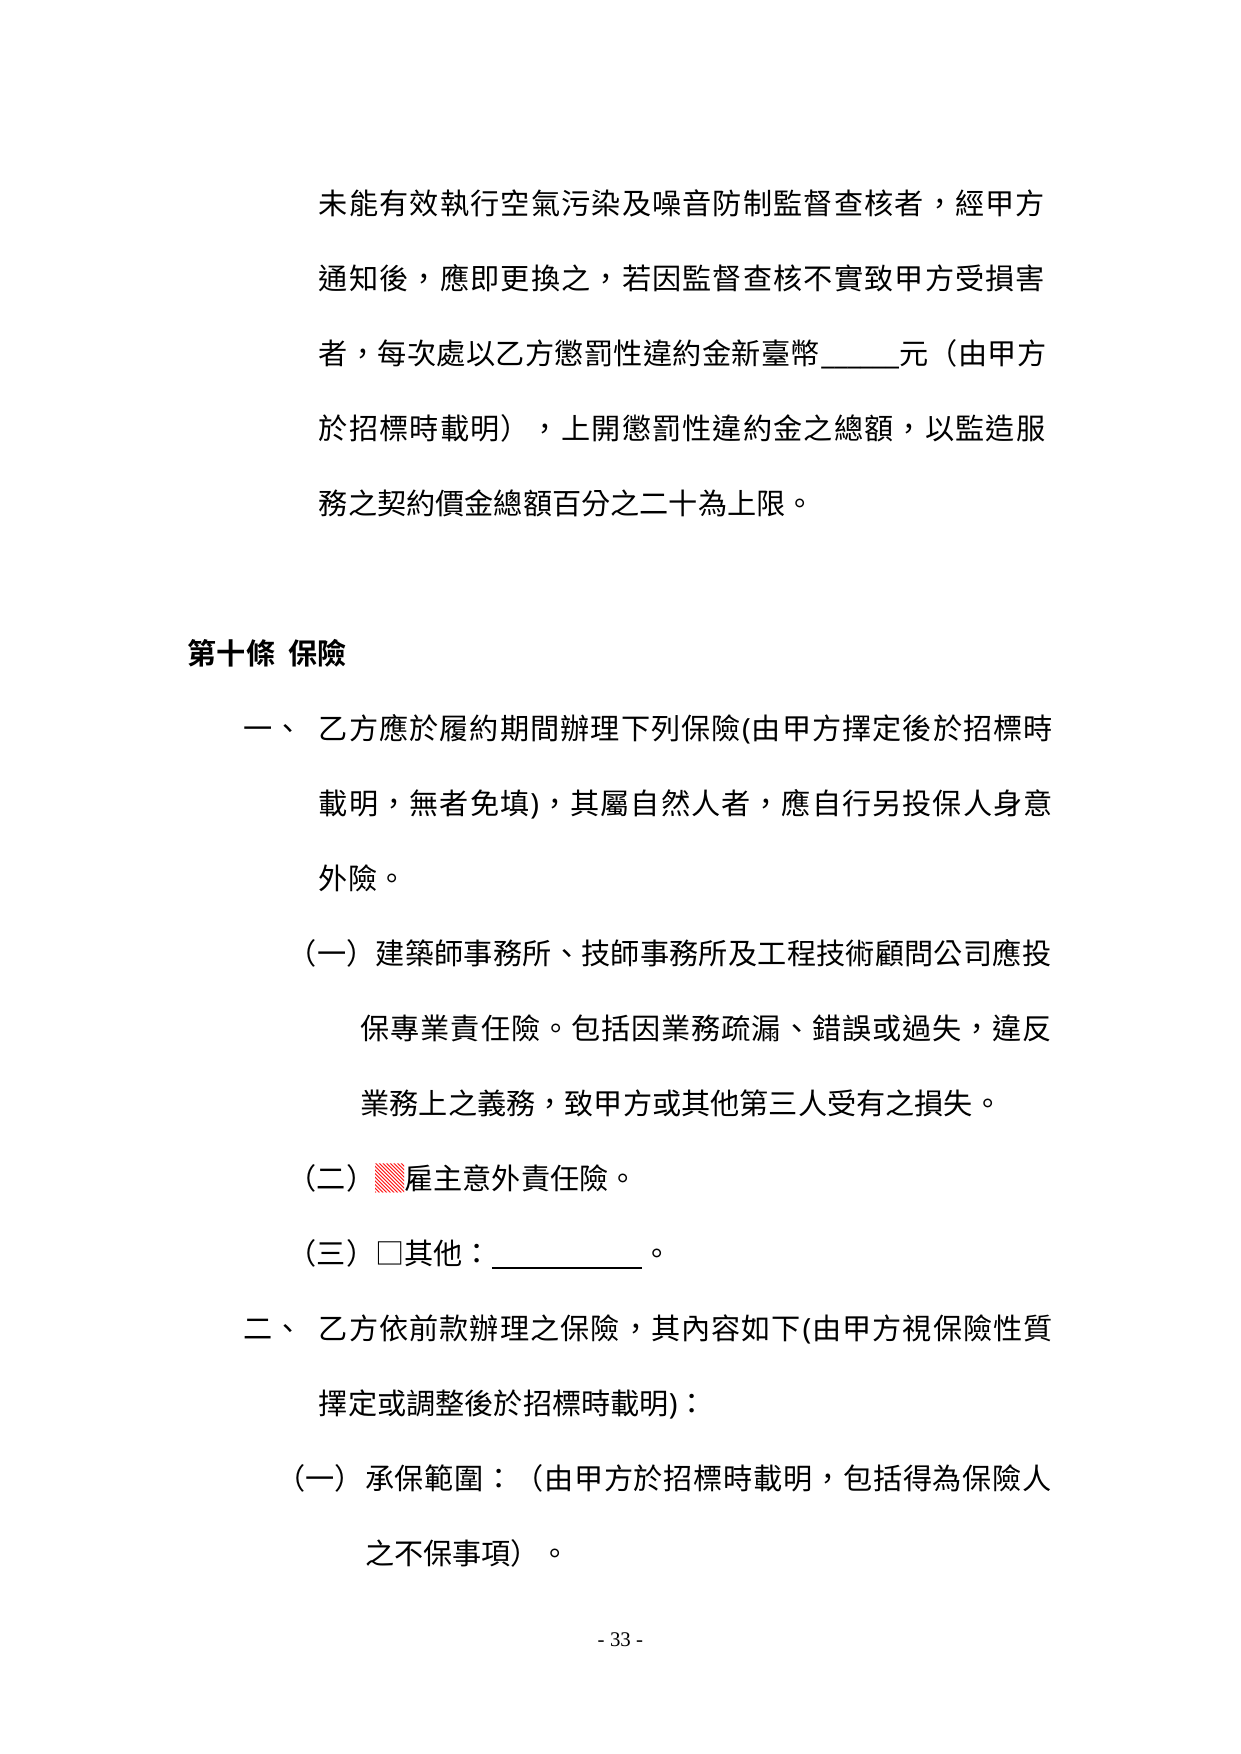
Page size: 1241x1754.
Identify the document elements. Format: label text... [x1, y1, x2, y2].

text （三）□其他： 。 [287, 1214, 1053, 1289]
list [244, 164, 1047, 539]
text 第十條 保險 [187, 614, 1053, 689]
list 承保範圍：（由甲方於招標時載明，包括得為保險人之不保事項）。 [276, 1439, 1053, 1589]
list 乙方依前款辦理之保險，其內容如下(由甲方視保險性質擇定或調整後於招標時載明)： [244, 1289, 1053, 1439]
text （二）▓雇主意外責任險。 [287, 1139, 1053, 1214]
text （一）建築師事務所、技師事務所及工程技術顧問公司應投保專業責任險。包括因業務疏漏、錯誤或過失，違反業務上之義務，致甲方或其他第三人受有之損失。 [287, 914, 1053, 1139]
list 乙方應於履約期間辦理下列保險(由甲方擇定後於招標時載明，無者免填)，其屬自然人者，應自行另投保人身意外險。 [244, 689, 1053, 914]
